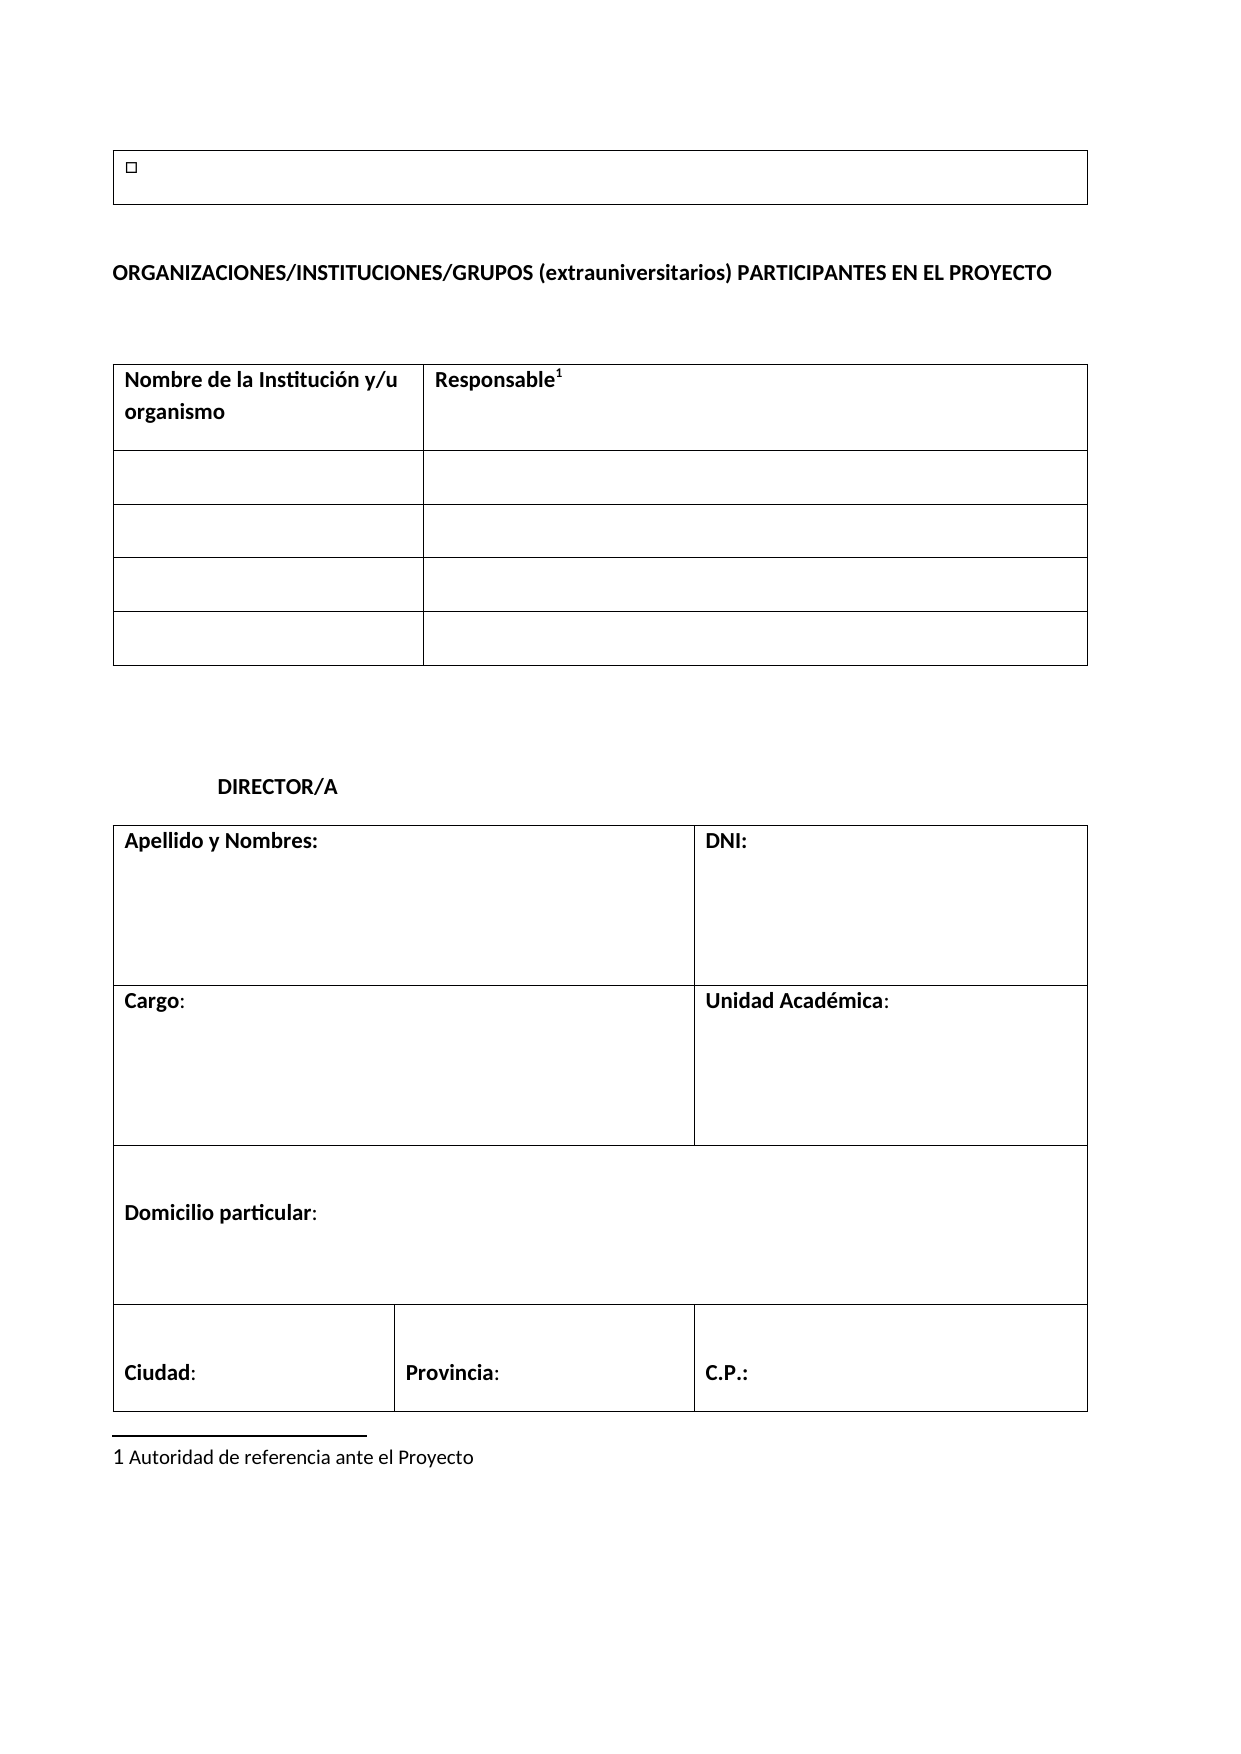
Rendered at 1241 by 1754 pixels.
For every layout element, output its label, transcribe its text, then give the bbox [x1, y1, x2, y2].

table_cell Ciudad: [114, 1305, 394, 1411]
table_header Nombre de la Institución y/u organismo [114, 365, 423, 450]
text ORGANIZACIONES/INSTITUCIONES/GRUPOS (extrauniversitarios) PARTICIPANTES EN EL PROYECTO [112, 258, 1128, 286]
table_cell [114, 612, 423, 665]
table_cell Cargo: [114, 986, 694, 1144]
table_cell [424, 612, 1087, 665]
table_cell □ [114, 151, 1087, 204]
table_cell Provincia: [395, 1305, 694, 1411]
table_header DNI: [695, 826, 1087, 985]
table_cell C.P.: [695, 1305, 1087, 1411]
table_cell [114, 505, 423, 557]
table_cell Unidad Académica: [695, 986, 1087, 1144]
table_cell [114, 451, 423, 503]
table_cell [114, 558, 423, 611]
table_header Apellido y Nombres: [114, 826, 694, 985]
table_cell [424, 558, 1087, 611]
table_cell [424, 451, 1087, 503]
table_cell [424, 505, 1087, 557]
list DIRECTOR/A [112, 772, 1128, 800]
table_cell Domicilio particular: [114, 1146, 1087, 1304]
table_header Responsable [424, 365, 1087, 450]
